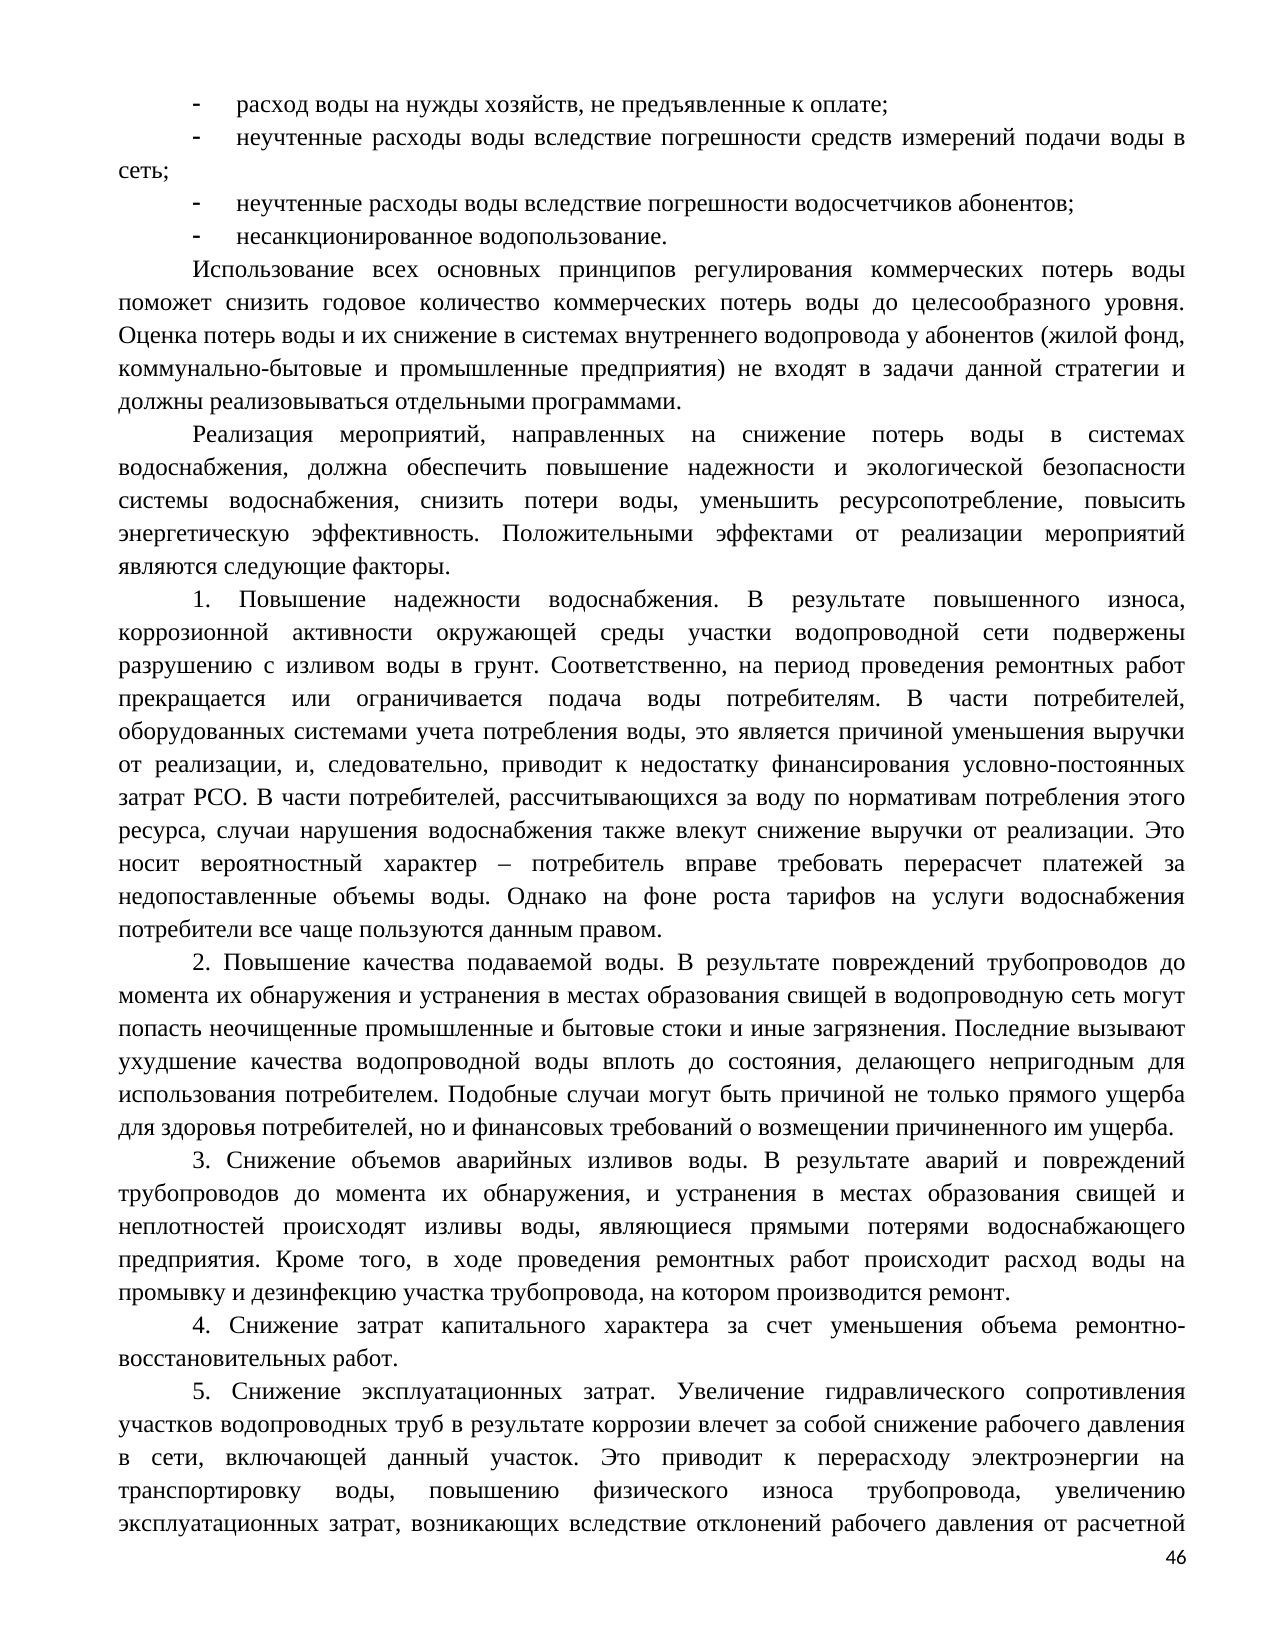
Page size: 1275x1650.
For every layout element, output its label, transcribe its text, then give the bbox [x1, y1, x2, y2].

list несанкционированное водопользование. [118, 221, 1186, 249]
text Использование всех основных принципов регулирования коммерческих потерь воды поможет снизить годовое количество коммерческих потерь воды до целесообразного уровня. Оценка потерь воды и их снижение в системах внутреннего водопровода у абонентов (жилой фонд, коммунально-бытовые и промышленные предприятия) не входят в задачи данной стратегии и должны реализовываться отдельными программами. [118, 254, 1186, 414]
text 1. Повышение надежности водоснабжения. В результате повышенного износа, коррозионной активности окружающей среды участки водопроводной сети подвержены разрушению с изливом воды в грунт. Соответственно, на период проведения ремонтных работ прекращается или ограничивается подача воды потребителям. В части потребителей, оборудованных системами учета потребления воды, это является причиной уменьшения выручки от реализации, и, следовательно, приводит к недостатку финансирования условно-постоянных затрат РСО. В части потребителей, рассчитывающихся за воду по нормативам потребления этого ресурса, случаи нарушения водоснабжения также влекут снижение выручки от реализации. Это носит вероятностный характер – потребитель вправе требовать перерасчет платежей за недопоставленные объемы воды. Однако на фоне роста тарифов на услуги водоснабжения потребители все чаще пользуются данным правом. [118, 584, 1186, 943]
text 2. Повышение качества подаваемой воды. В результате повреждений трубопроводов до момента их обнаружения и устранения в местах образования свищей в водопроводную сеть могут попасть неочищенные промышленные и бытовые стоки и иные загрязнения. Последние вызывают ухудшение качества водопроводной воды вплоть до состояния, делающего непригодным для использования потребителем. Подобные случаи могут быть причиной не только прямого ущерба для здоровья потребителей, но и финансовых требований о возмещении причиненного им ущерба. [118, 947, 1186, 1141]
list неучтенные расходы воды вследствие погрешности водосчетчиков абонентов; [118, 188, 1186, 216]
text 3. Снижение объемов аварийных изливов воды. В результате аварий и повреждений трубопроводов до момента их обнаружения, и устранения в местах образования свищей и неплотностей происходят изливы воды, являющиеся прямыми потерями водоснабжающего предприятия. Кроме того, в ходе проведения ремонтных работ происходит расход воды на промывку и дезинфекцию участка трубопровода, на котором производится ремонт. [118, 1145, 1186, 1306]
text 4. Снижение затрат капитального характера за счет уменьшения объема ремонтно-восстановительных работ. [118, 1310, 1186, 1372]
text Реализация мероприятий, направленных на снижение потерь воды в системах водоснабжения, должна обеспечить повышение надежности и экологической безопасности системы водоснабжения, снизить потери воды, уменьшить ресурсопотребление, повысить энергетическую эффективность. Положительными эффектами от реализации мероприятий являются следующие факторы. [118, 419, 1186, 580]
list расход воды на нужды хозяйств, не предъявленные к оплате; [118, 89, 1186, 117]
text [118, 1376, 1186, 1537]
list неучтенные расходы воды вследствие погрешности средств измерений подачи воды в сеть; [118, 122, 1186, 183]
